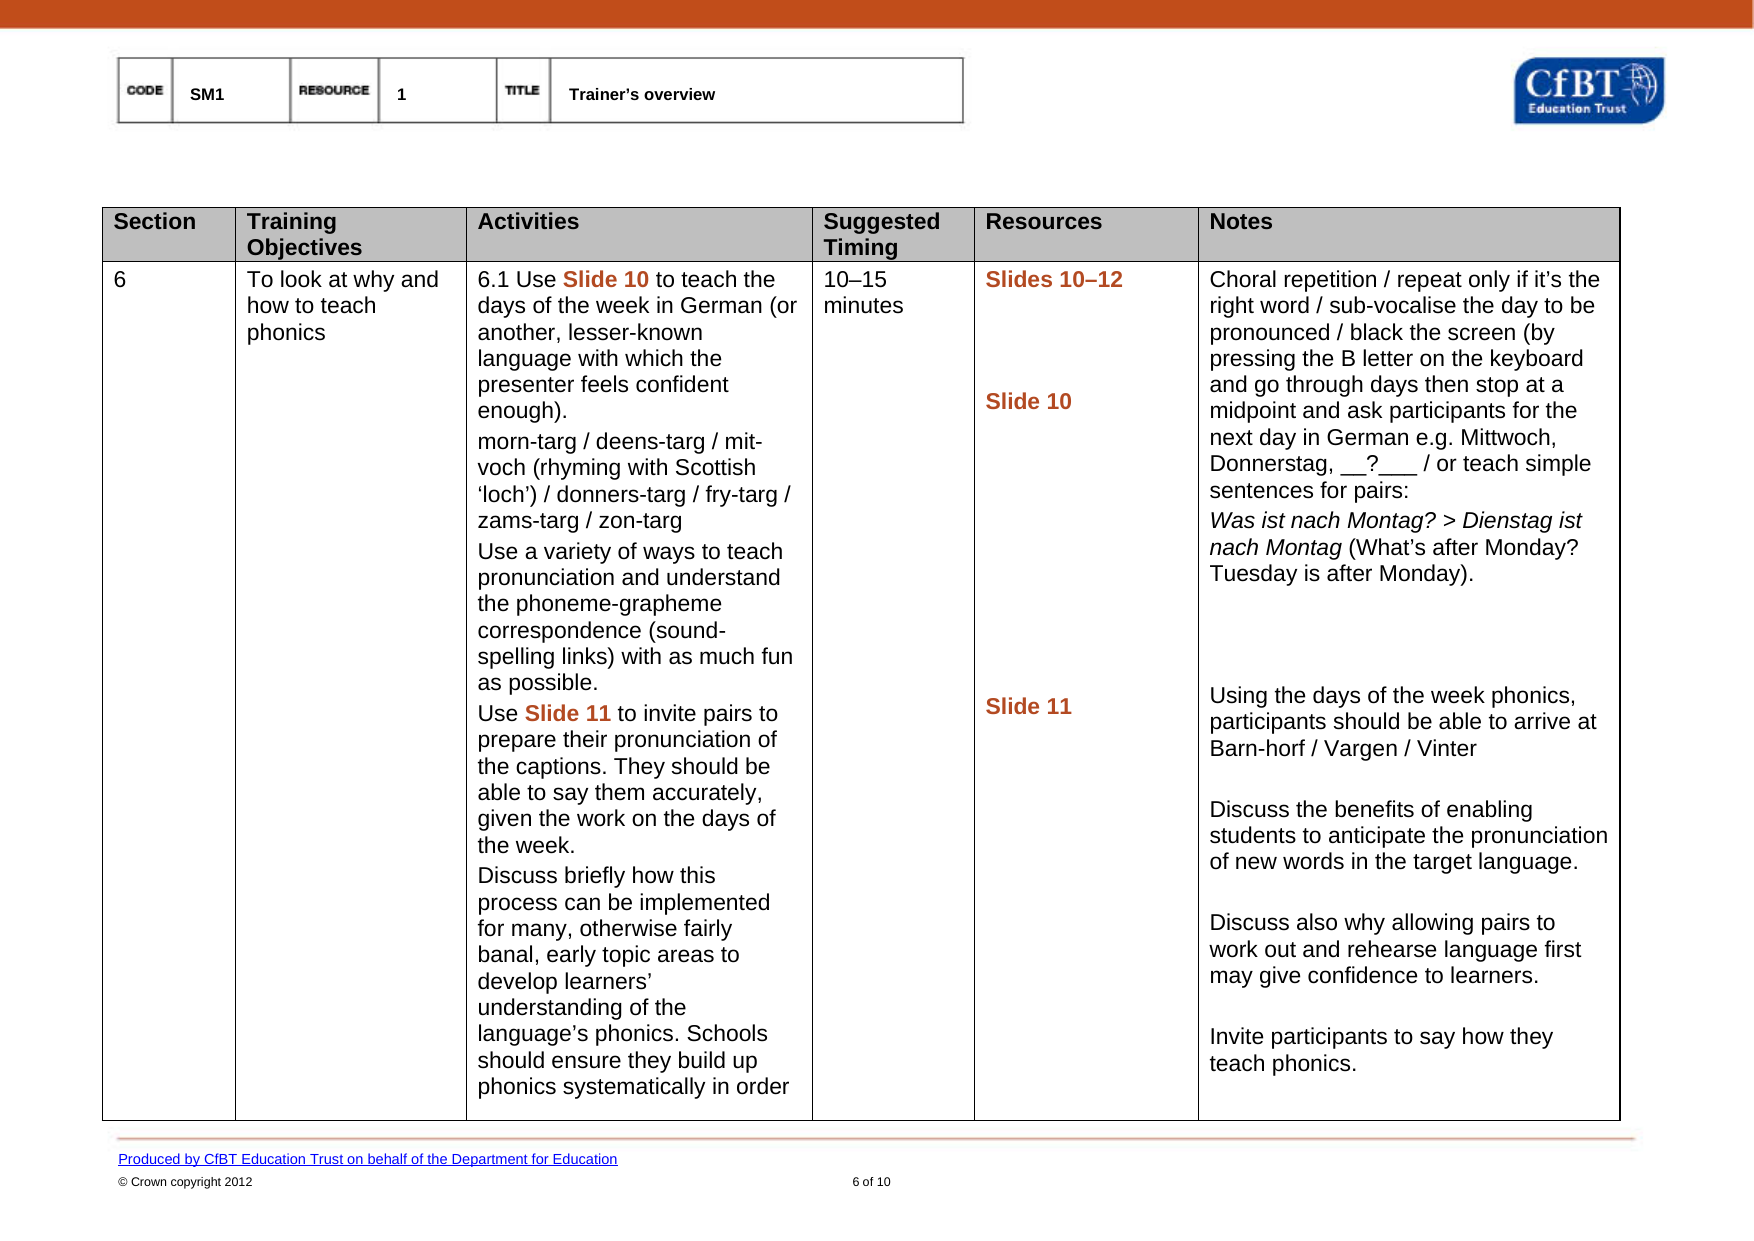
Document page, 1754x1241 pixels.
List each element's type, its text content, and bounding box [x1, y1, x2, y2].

table_cell 10–15 minutes [813, 262, 974, 1120]
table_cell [467, 262, 812, 1120]
table_header Notes [1199, 208, 1619, 261]
table_header Training Objectives [236, 208, 466, 261]
table_cell 6 [103, 262, 235, 1120]
picture [0, 0, 1754, 1240]
table_header Section [103, 208, 235, 261]
table_cell To look at why and how to teach phonics [236, 262, 466, 1120]
table_header Resources [975, 208, 1198, 261]
table_header Suggested Timing [813, 208, 974, 261]
table_header Activities [467, 208, 812, 261]
table_cell Slides 10–12 Slide 10 Slide 11 Slide 12 [975, 262, 1198, 1120]
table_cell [1199, 262, 1619, 1120]
